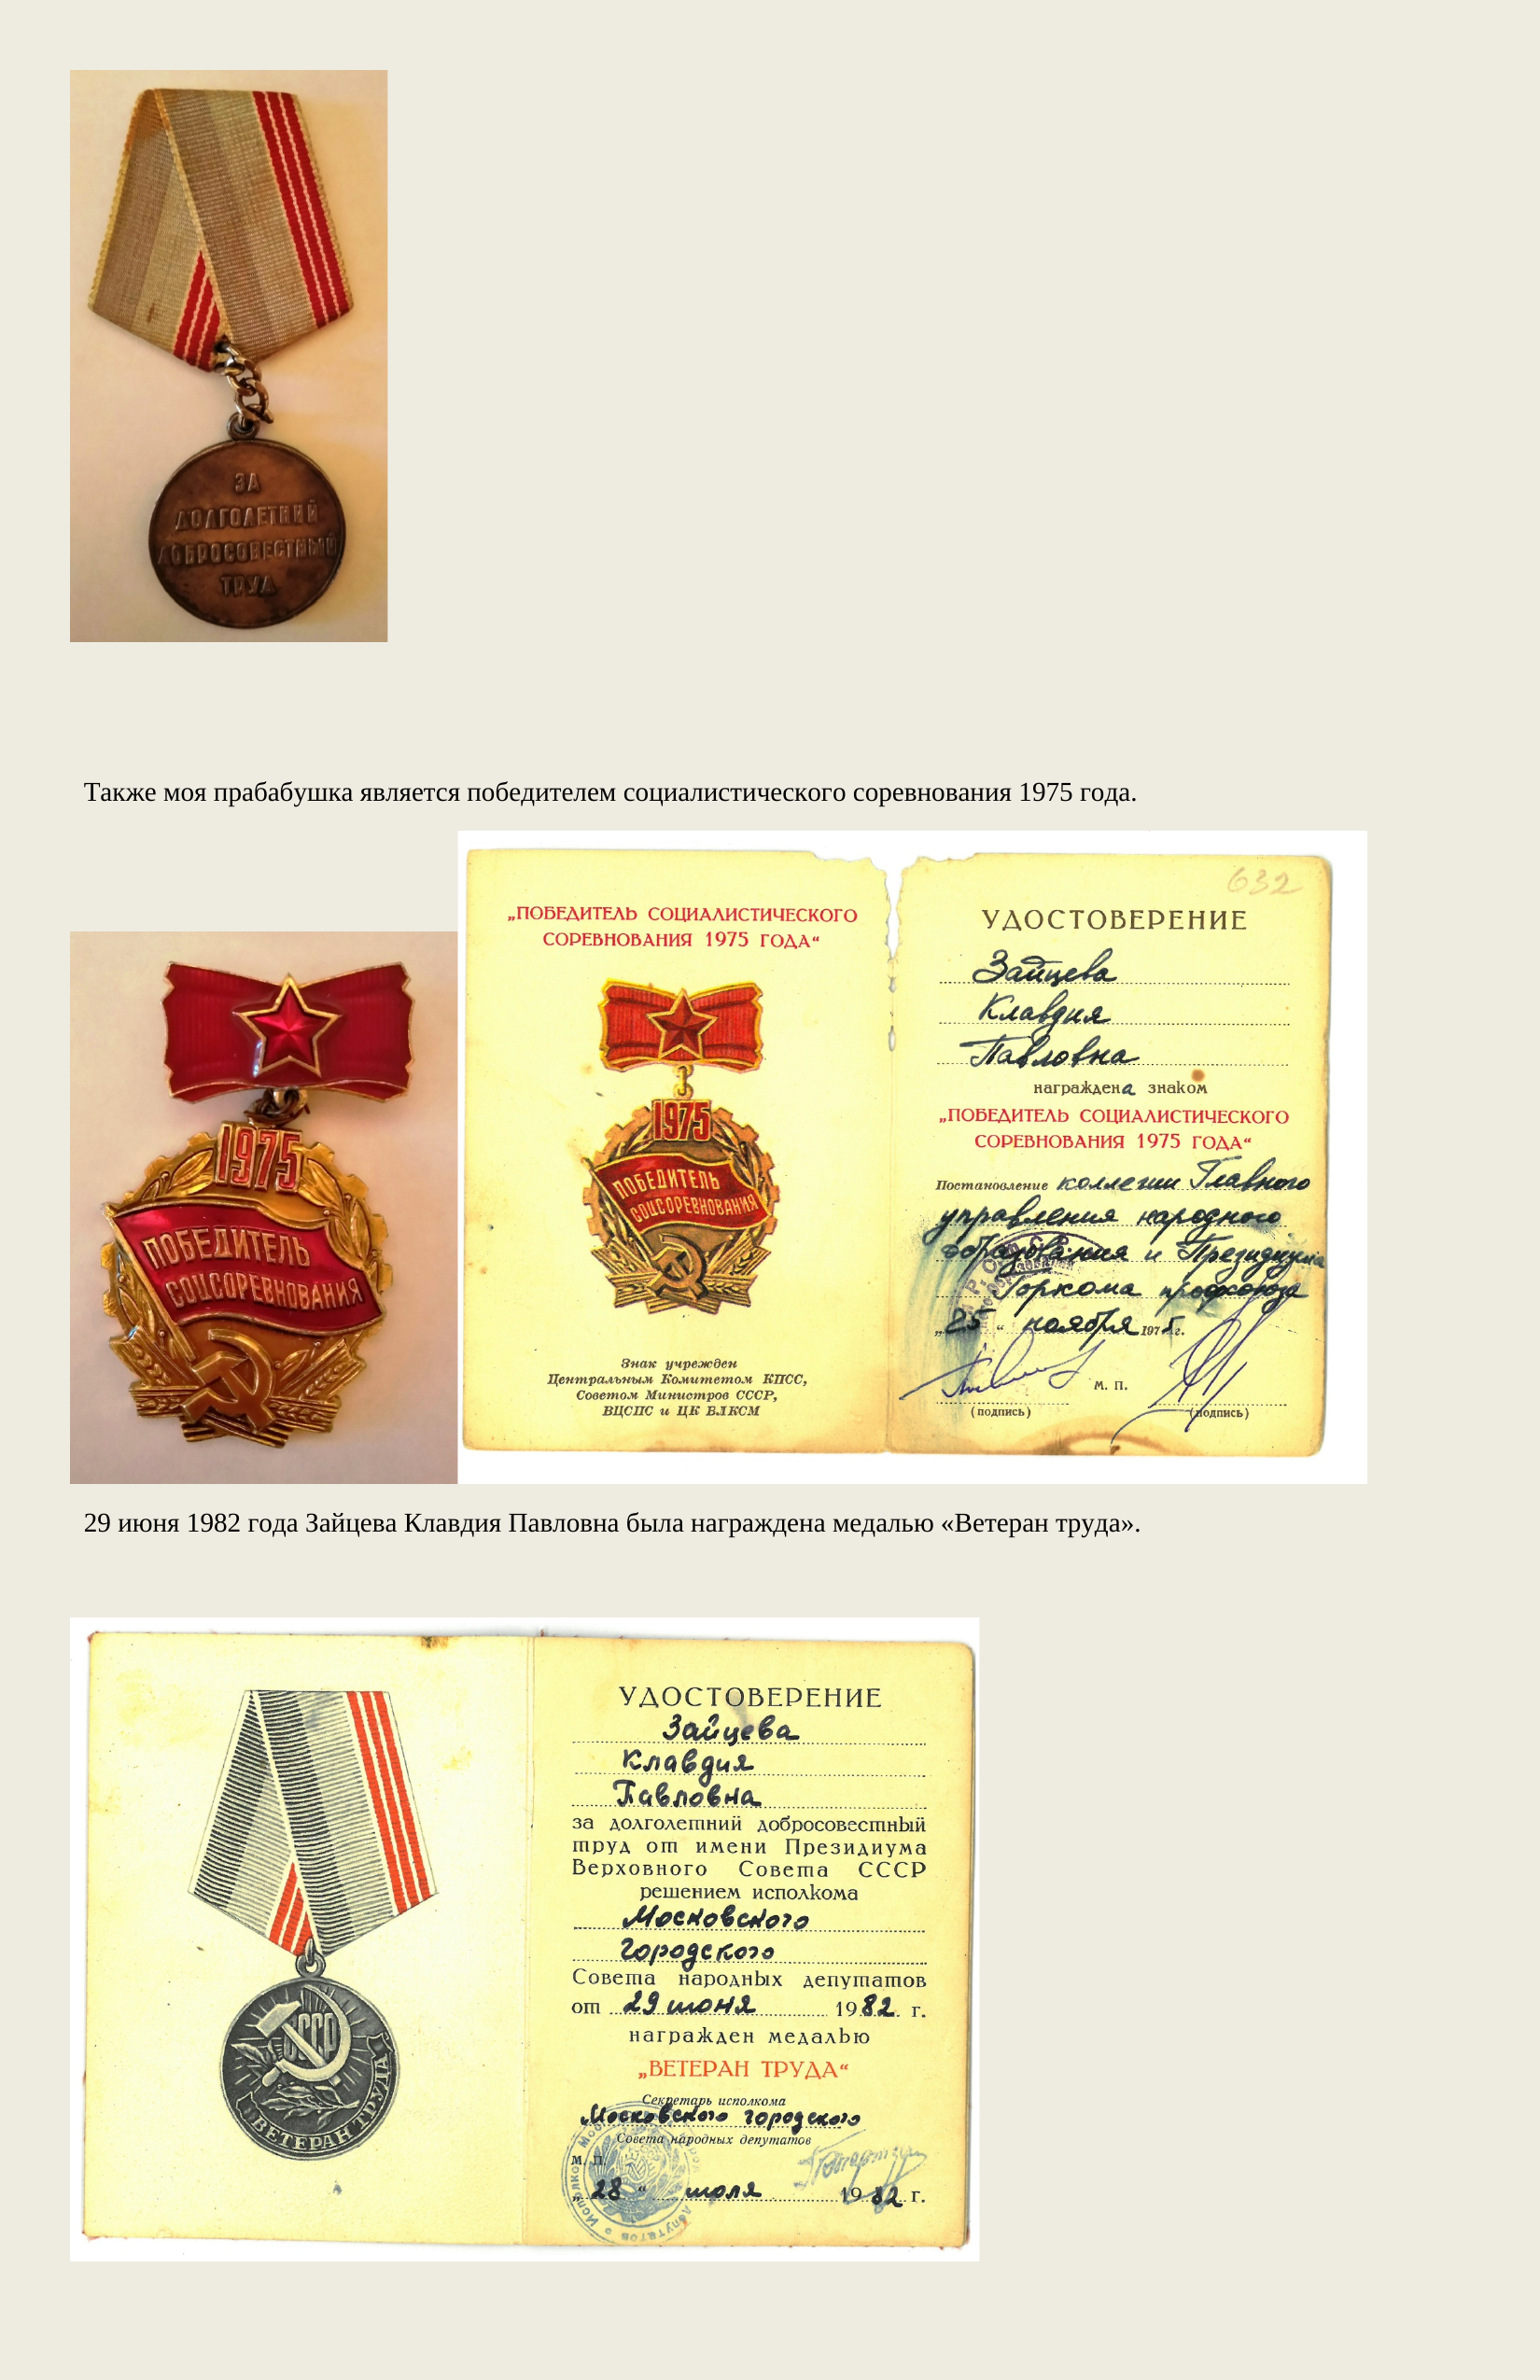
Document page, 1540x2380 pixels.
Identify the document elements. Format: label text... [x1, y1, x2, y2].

picture [70, 1617, 980, 2261]
picture [70, 70, 388, 642]
text Также моя прабабушка является победителем социалистического соревнования 1975 года. [70, 776, 1470, 806]
picture [70, 831, 1367, 1484]
text 29 июня 1982 года Зайцева Клавдия Павловна была награждена медалью «Ветеран труда». [70, 1506, 1470, 1538]
